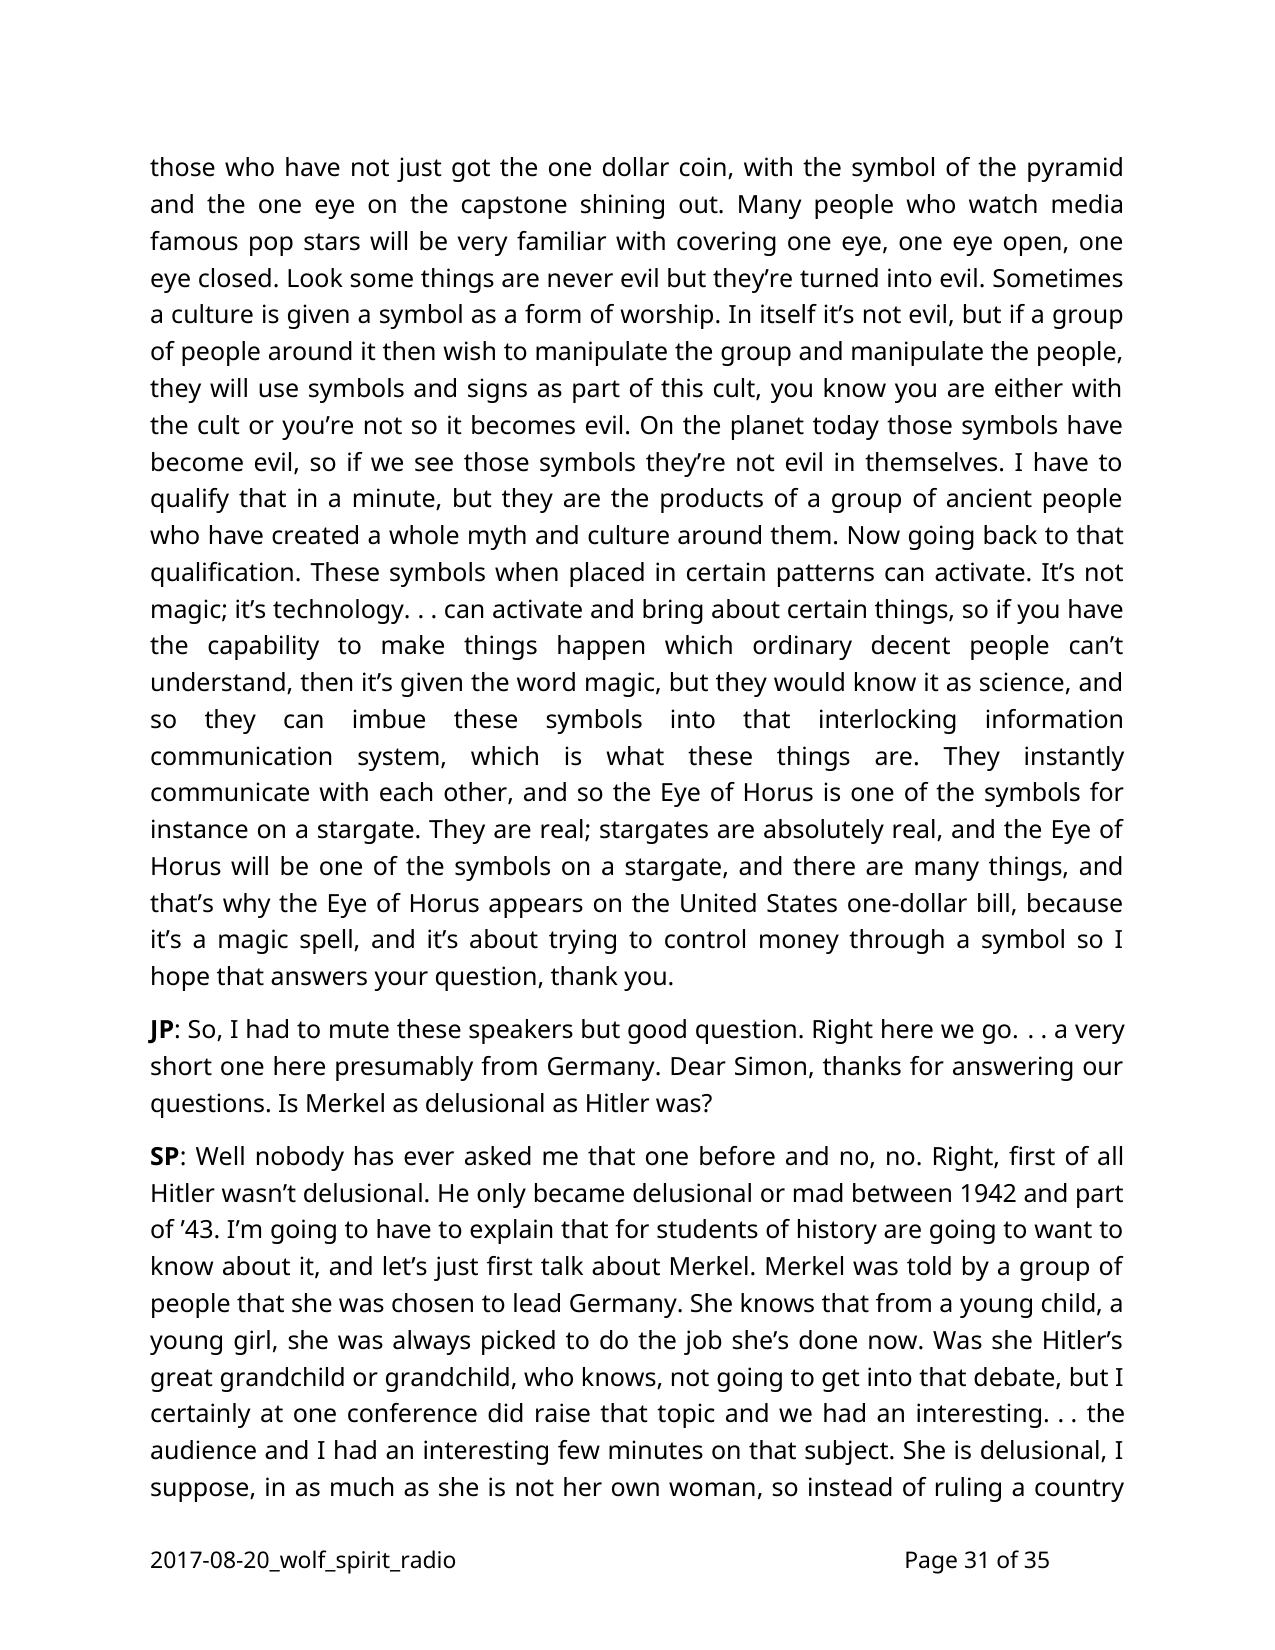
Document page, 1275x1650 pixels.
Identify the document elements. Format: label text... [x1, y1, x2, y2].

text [150, 1138, 1125, 1503]
text JP: So, I had to mute these speakers but good question. Right here we go. . . a very short one here presumably from Germany. Dear Simon, thanks for answering our questions. Is Merkel as delusional as Hitler was? [150, 1012, 1125, 1119]
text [150, 150, 1125, 993]
